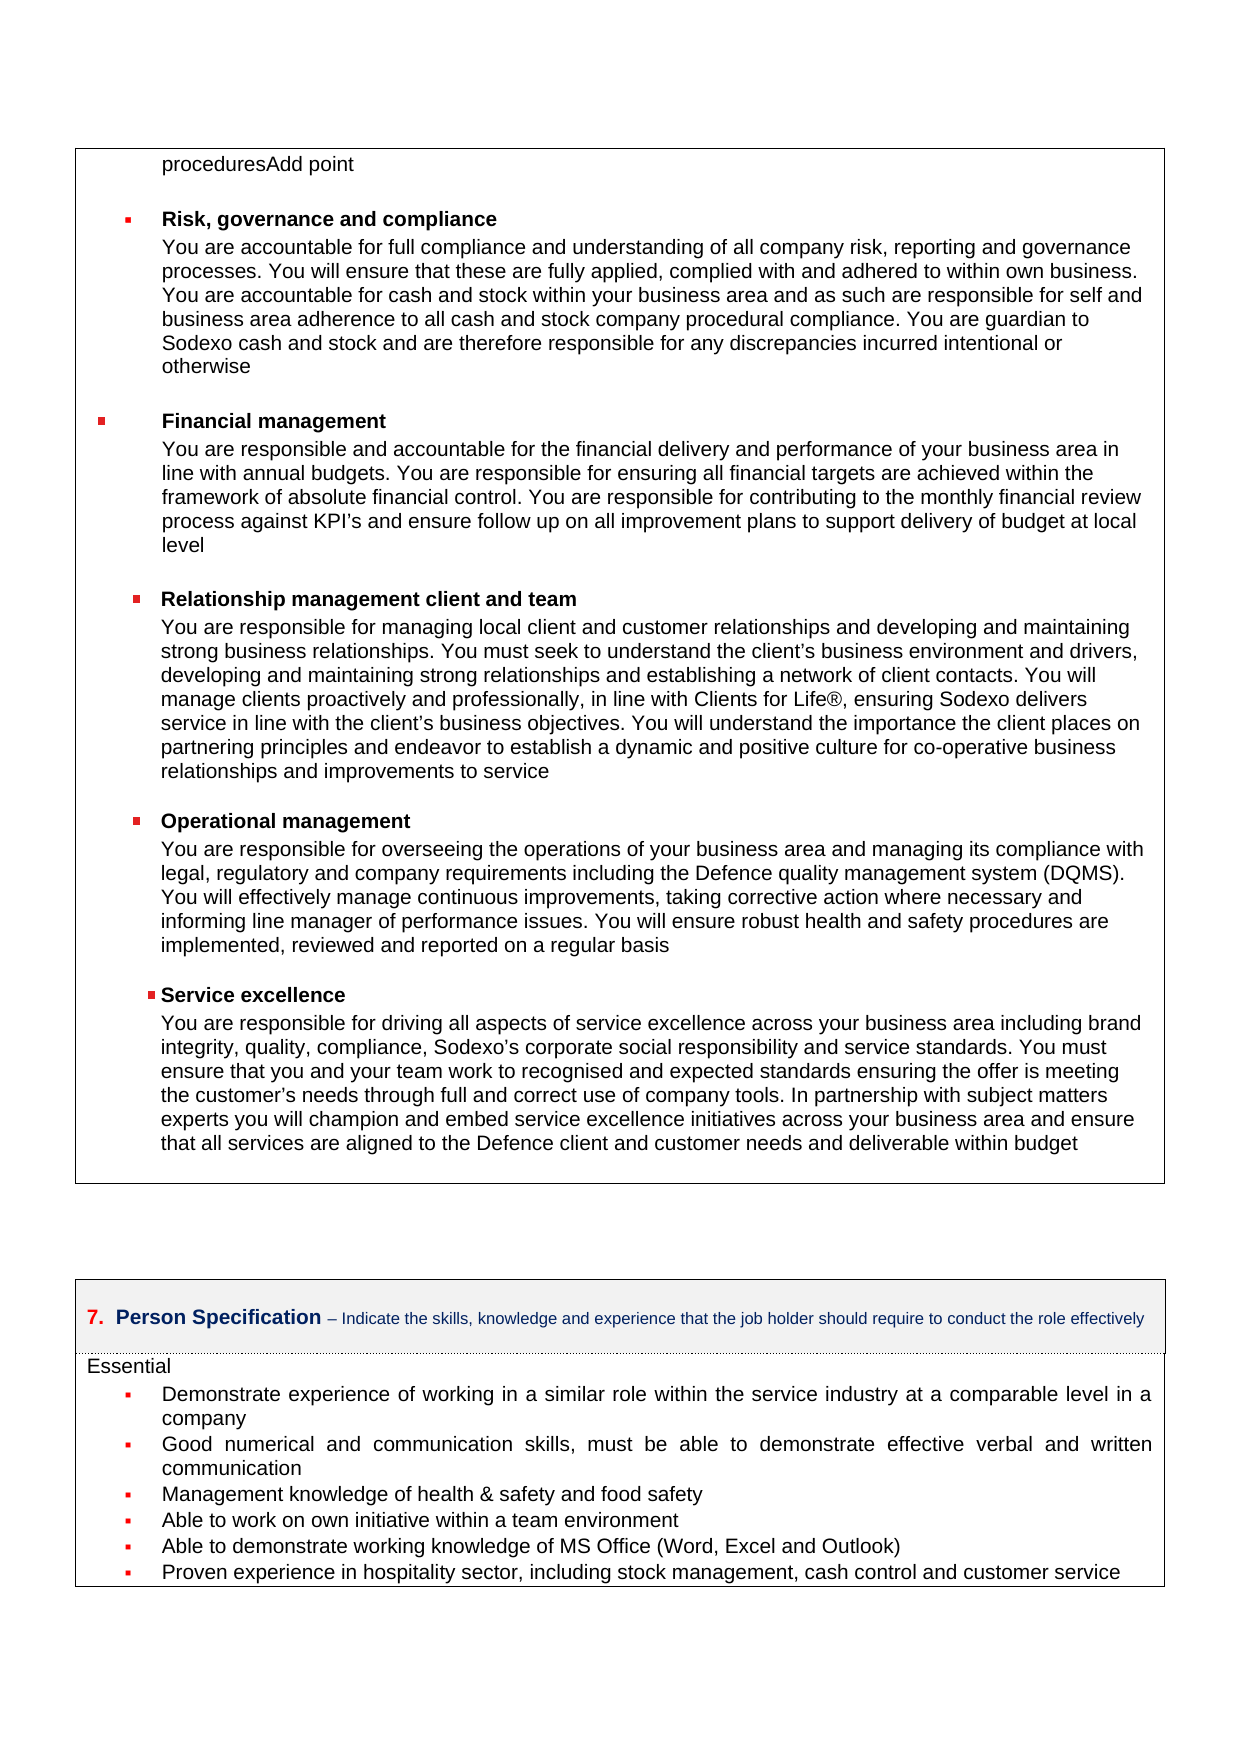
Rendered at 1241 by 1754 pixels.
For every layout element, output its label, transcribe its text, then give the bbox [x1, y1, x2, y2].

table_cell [76, 1353, 1164, 1586]
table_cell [76, 149, 1164, 1182]
table_header 7. Person Specification – Indicate the skills, knowledge and experience that the job holder should require to conduct the role effectively [76, 1280, 1165, 1353]
